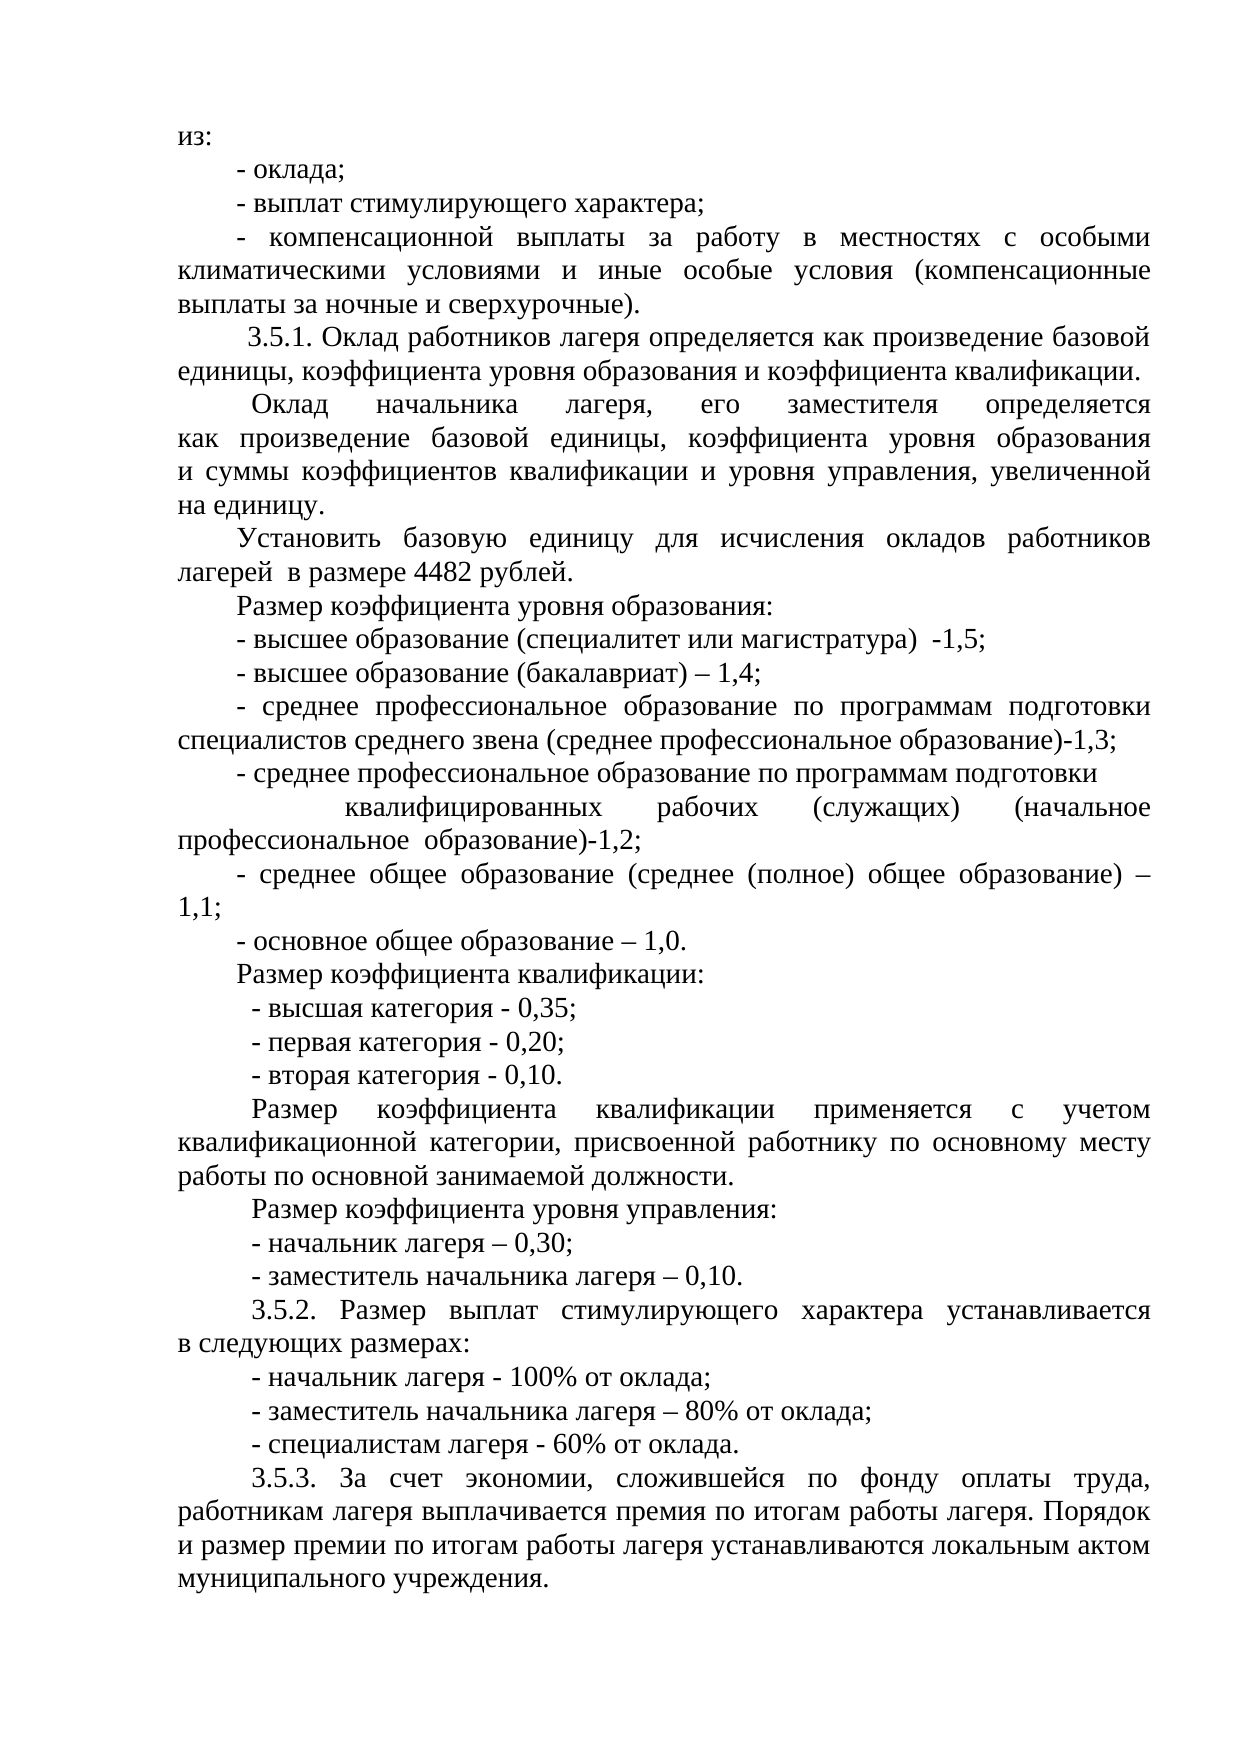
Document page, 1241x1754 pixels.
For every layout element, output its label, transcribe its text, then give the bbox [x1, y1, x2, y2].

text Установить базовую единицу для исчисления окладов работников лагерей в размере 4482 рублей. [177, 521, 1152, 588]
text - среднее профессиональное образование по программам подготовки специалистов среднего звена (среднее профессиональное образование)-1,3; [177, 688, 1152, 755]
text - начальник лагеря – 0,30; [177, 1225, 1152, 1258]
text Размер коэффициента уровня образования: [177, 588, 1152, 621]
text - высшее образование (бакалавриат) – 1,4; [177, 655, 1152, 688]
text - заместитель начальника лагеря – 0,10. [177, 1258, 1152, 1292]
text - высшее образование (специалитет или магистратура) -1,5; [177, 621, 1152, 655]
text - среднее профессиональное образование по программам подготовки [177, 755, 1152, 789]
text - первая категория - 0,20; [177, 1024, 1152, 1057]
text Оклад начальника лагеря, его заместителя определяется как произведение базовой единицы, коэффициента уровня образования и суммы коэффициентов квалификации и уровня управления, увеличенной на единицу. [177, 386, 1152, 521]
text - высшая категория - 0,35; [177, 990, 1152, 1024]
text - специалистам лагеря - 60% от оклада. [177, 1426, 1152, 1460]
text - вторая категория - 0,10. [177, 1057, 1152, 1091]
text Размер коэффициента уровня управления: [177, 1191, 1152, 1225]
text 3.5.2. Размер выплат стимулирующего характера устанавливается в следующих размерах: [177, 1292, 1152, 1359]
text - выплат стимулирующего характера; [177, 185, 1152, 219]
text квалифицированных рабочих (служащих) (начальное профессиональное образование)-1,2; [177, 789, 1152, 856]
text - оклада; [177, 152, 1152, 185]
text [177, 118, 1152, 152]
text 3.5.1. Оклад работников лагеря определяется как произведение базовой единицы, коэффициента уровня образования и коэффициента квалификации. [177, 319, 1152, 386]
text - компенсационной выплаты за работу в местностях с особыми климатическими условиями и иные особые условия (компенсационные выплаты за ночные и сверхурочные). [177, 219, 1152, 319]
text - заместитель начальника лагеря – 80% от оклада; [177, 1393, 1152, 1426]
text - начальник лагеря - 100% от оклада; [177, 1359, 1152, 1393]
text Размер коэффициента квалификации применяется с учетом квалификационной категории, присвоенной работнику по основному месту работы по основной занимаемой должности. [177, 1091, 1152, 1191]
text 3.5.3. За счет экономии, сложившейся по фонду оплаты труда, работникам лагеря выплачивается премия по итогам работы лагеря. Порядок и размер премии по итогам работы лагеря устанавливаются локальным актом муниципального учреждения. [177, 1460, 1152, 1594]
text - среднее общее образование (среднее (полное) общее образование) – 1,1; [177, 856, 1152, 923]
text Размер коэффициента квалификации: [177, 957, 1152, 990]
text - основное общее образование – 1,0. [177, 923, 1152, 957]
